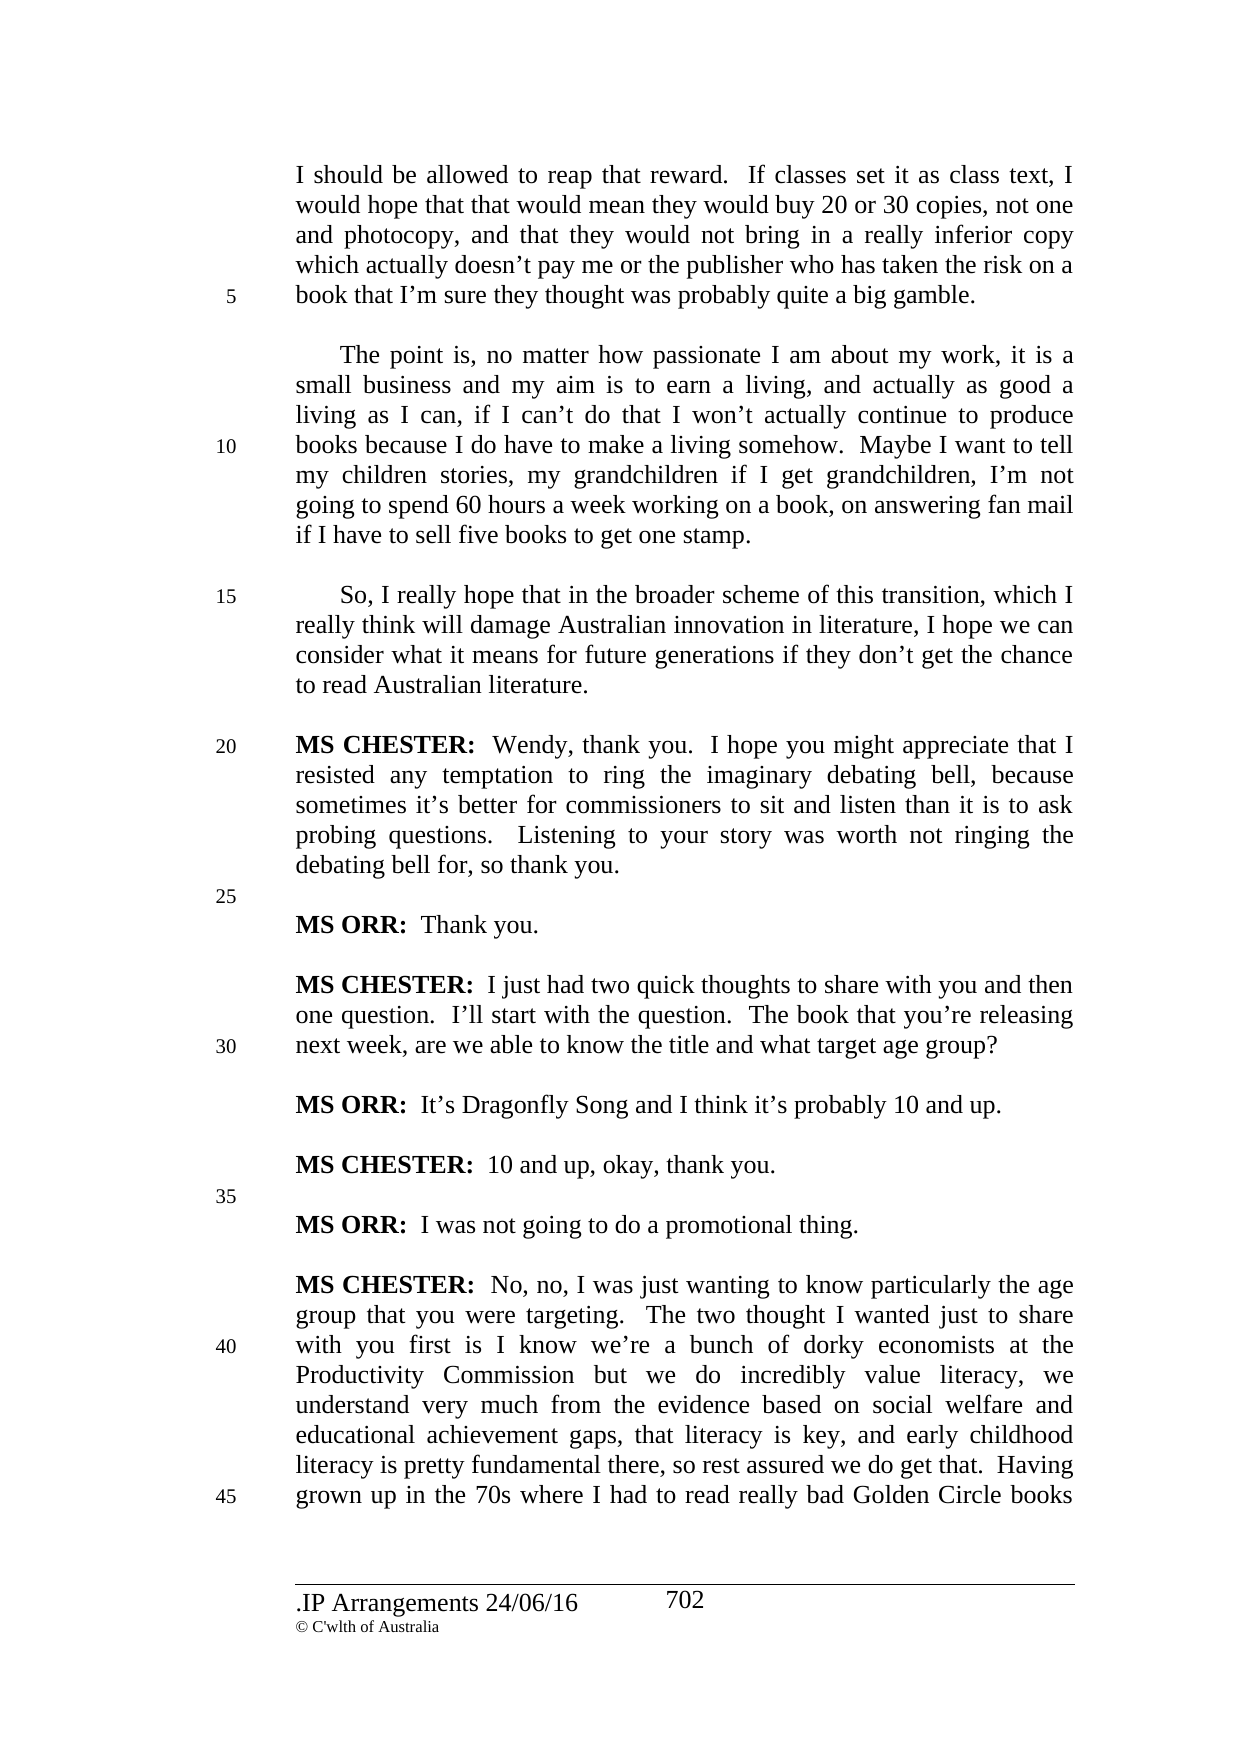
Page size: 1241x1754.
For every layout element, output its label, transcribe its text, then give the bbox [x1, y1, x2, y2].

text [295, 1269, 1075, 1509]
text MS ORR: It’s Dragonfly Song and I think it’s probably 10 and up. [295, 1089, 1075, 1119]
text MS CHESTER: Wendy, thank you. I hope you might appreciate that I resisted any temptation to ring the imaginary debating bell, because sometimes it’s better for commissioners to sit and listen than it is to ask probing questions. Listening to your story was worth not ringing the debating bell for, so thank you. [295, 729, 1075, 879]
text MS CHESTER: I just had two quick thoughts to share with you and then one question. I’ll start with the question. The book that you’re releasing next week, are we able to know the title and what target age group? [295, 969, 1075, 1059]
text MS ORR: Thank you. [295, 909, 1075, 939]
text MS ORR: I was not going to do a promotional thing. [295, 1209, 1075, 1239]
text The point is, no matter how passionate I am about my work, it is a small business and my aim is to earn a living, and actually as good a living as I can, if I can’t do that I won’t actually continue to produce books because I do have to make a living somehow. Maybe I want to tell my children stories, my grandchildren if I get grandchildren, I’m not going to spend 60 hours a week working on a book, on answering fan mail if I have to sell five books to get one stamp. [295, 339, 1075, 549]
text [295, 159, 1075, 309]
text MS CHESTER: 10 and up, okay, thank you. [295, 1149, 1075, 1179]
text So, I really hope that in the broader scheme of this transition, which I really think will damage Australian innovation in literature, I hope we can consider what it means for future generations if they don’t get the chance to read Australian literature. [295, 579, 1075, 699]
